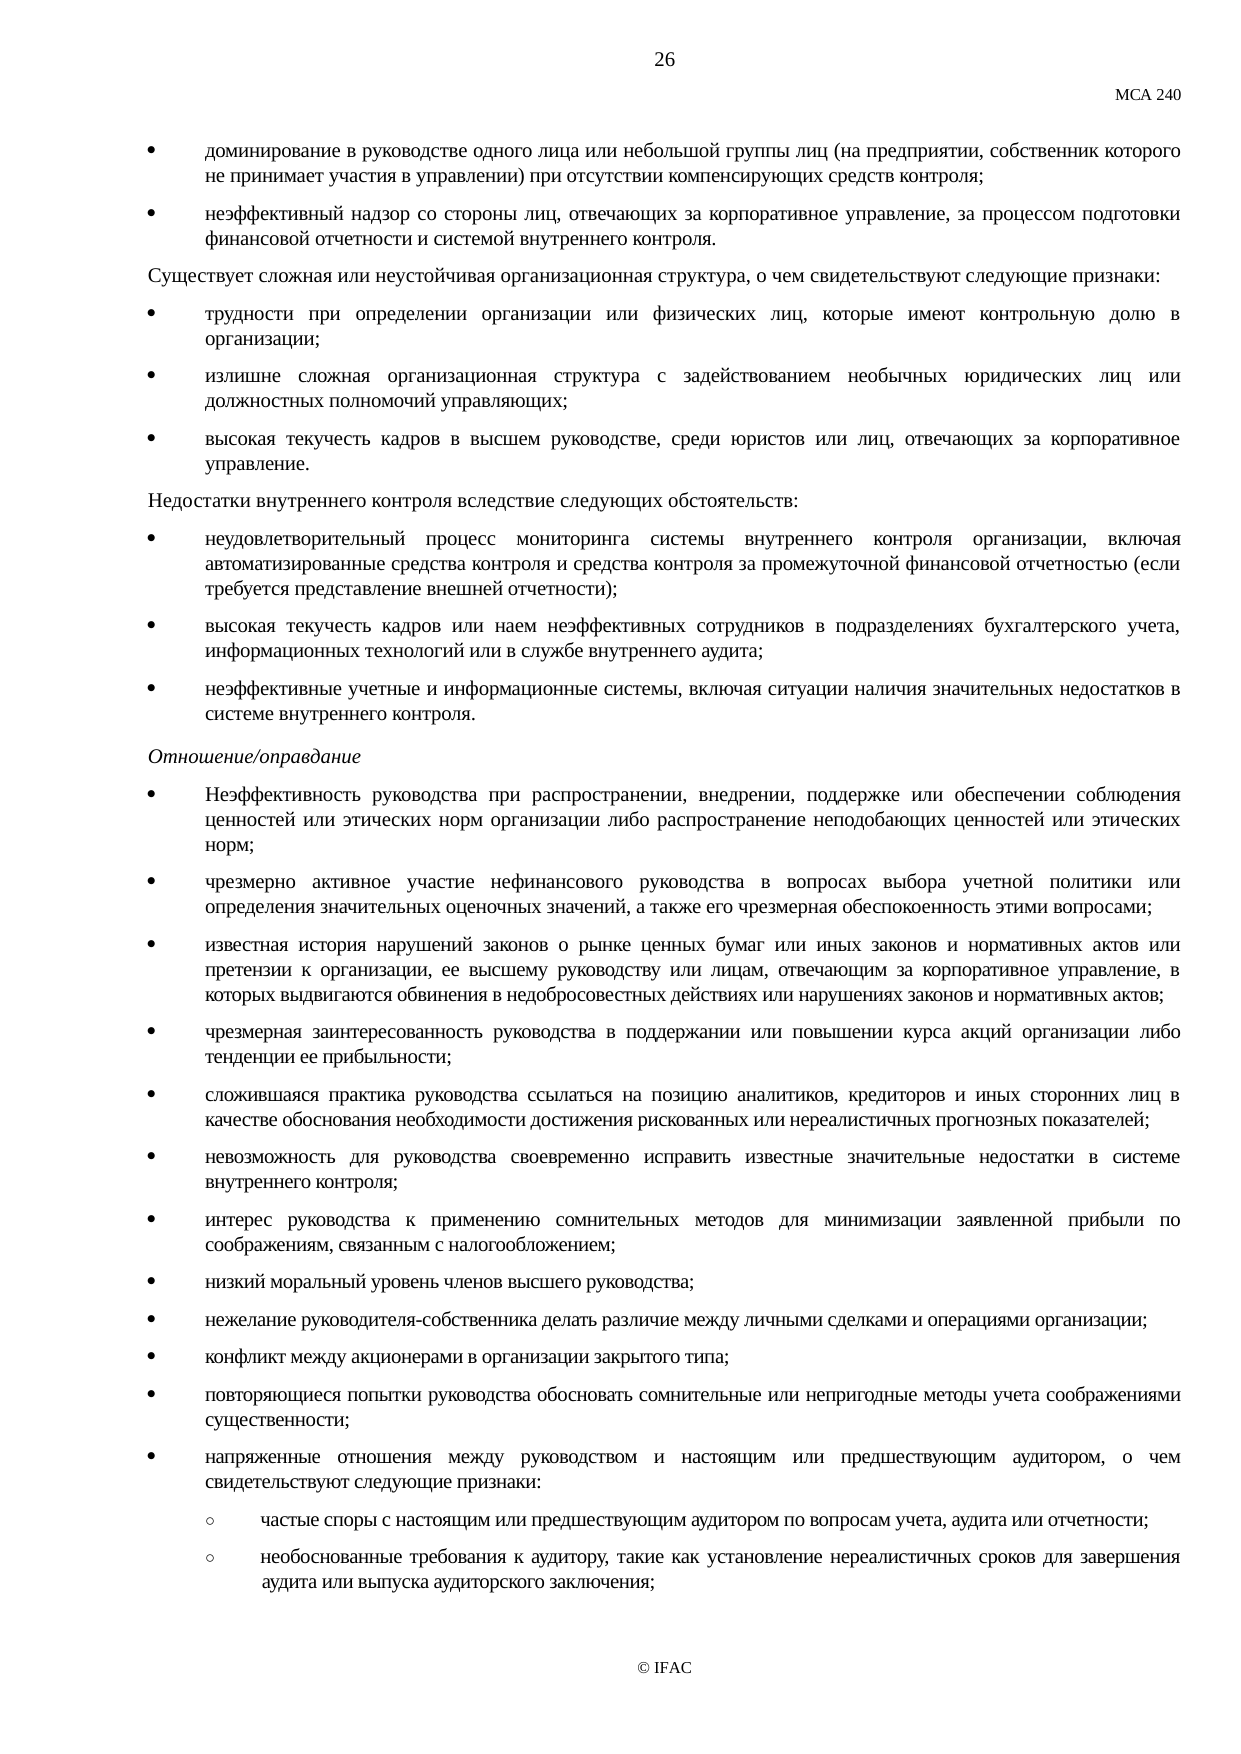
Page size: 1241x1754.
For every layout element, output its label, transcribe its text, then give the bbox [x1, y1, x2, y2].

list частые споры с настоящим или предшествующим аудитором по вопросам учета, аудита или отчетности; [205, 1506, 1181, 1531]
list интерес руководства к применению сомнительных методов для минимизации заявленной прибыли по соображениям, связанным с налогообложением; [148, 1206, 1181, 1256]
list Неэффективность руководства при распространении, внедрении, поддержке или обеспечении соблюдения ценностей или этических норм организации либо распространение неподобающих ценностей или этических норм; [148, 781, 1181, 856]
list низкий моральный уровень членов высшего руководства; [148, 1269, 1181, 1294]
list неэффективный надзор со стороны лиц, отвечающих за корпоративное управление, за процессом подготовки финансовой отчетности и системой внутреннего контроля. [148, 200, 1181, 250]
list излишне сложная организационная структура с задействованием необычных юридических лиц или должностных полномочий управляющих; [148, 362, 1181, 412]
list повторяющиеся попытки руководства обосновать сомнительные или непригодные методы учета соображениями существенности; [148, 1381, 1181, 1431]
list чрезмерно активное участие нефинансового руководства в вопросах выбора учетной политики или определения значительных оценочных значений, а также его чрезмерная обеспокоенность этими вопросами; [148, 869, 1181, 919]
list необоснованные требования к аудитору, такие как установление нереалистичных сроков для завершения аудита или выпуска аудиторского заключения; [205, 1544, 1181, 1594]
list доминирование в руководстве одного лица или небольшой группы лиц (на предприятии, собственник которого не принимает участия в управлении) при отсутствии компенсирующих средств контроля; [148, 137, 1181, 187]
text Существует сложная или неустойчивая организационная структура, о чем свидетельствуют следующие признаки: [148, 262, 1181, 287]
list неудовлетворительный процесс мониторинга системы внутреннего контроля организации, включая автоматизированные средства контроля и средства контроля за промежуточной финансовой отчетностью (если требуется представление внешней отчетности); [148, 525, 1181, 600]
text Недостатки внутреннего контроля вследствие следующих обстоятельств: [148, 487, 1181, 512]
list высокая текучесть кадров или наем неэффективных сотрудников в подразделениях бухгалтерского учета, информационных технологий или в службе внутреннего аудита; [148, 612, 1181, 662]
list известная история нарушений законов о рынке ценных бумаг или иных законов и нормативных актов или претензии к организации, ее высшему руководству или лицам, отвечающим за корпоративное управление, в которых выдвигаются обвинения в недобросовестных действиях или нарушениях законов и нормативных актов; [148, 931, 1181, 1006]
list невозможность для руководства своевременно исправить известные значительные недостатки в системе внутреннего контроля; [148, 1144, 1181, 1194]
list неэффективные учетные и информационные системы, включая ситуации наличия значительных недостатков в системе внутреннего контроля. [148, 675, 1181, 725]
list трудности при определении организации или физических лиц, которые имеют контрольную долю в организации; [148, 300, 1181, 350]
list сложившаяся практика руководства ссылаться на позицию аналитиков, кредиторов и иных сторонних лиц в качестве обоснования необходимости достижения рискованных или нереалистичных прогнозных показателей; [148, 1081, 1181, 1131]
list высокая текучесть кадров в высшем руководстве, среди юристов или лиц, отвечающих за корпоративное управление. [148, 425, 1181, 475]
subtitle Отношение/оправдание [148, 744, 1181, 769]
list конфликт между акционерами в организации закрытого типа; [148, 1344, 1181, 1369]
list нежелание руководителя-собственника делать различие между личными сделками и операциями организации; [148, 1306, 1181, 1331]
list чрезмерная заинтересованность руководства в поддержании или повышении курса акций организации либо тенденции ее прибыльности; [148, 1019, 1181, 1069]
list напряженные отношения между руководством и настоящим или предшествующим аудитором, о чем свидетельствуют следующие признаки: [148, 1444, 1181, 1494]
